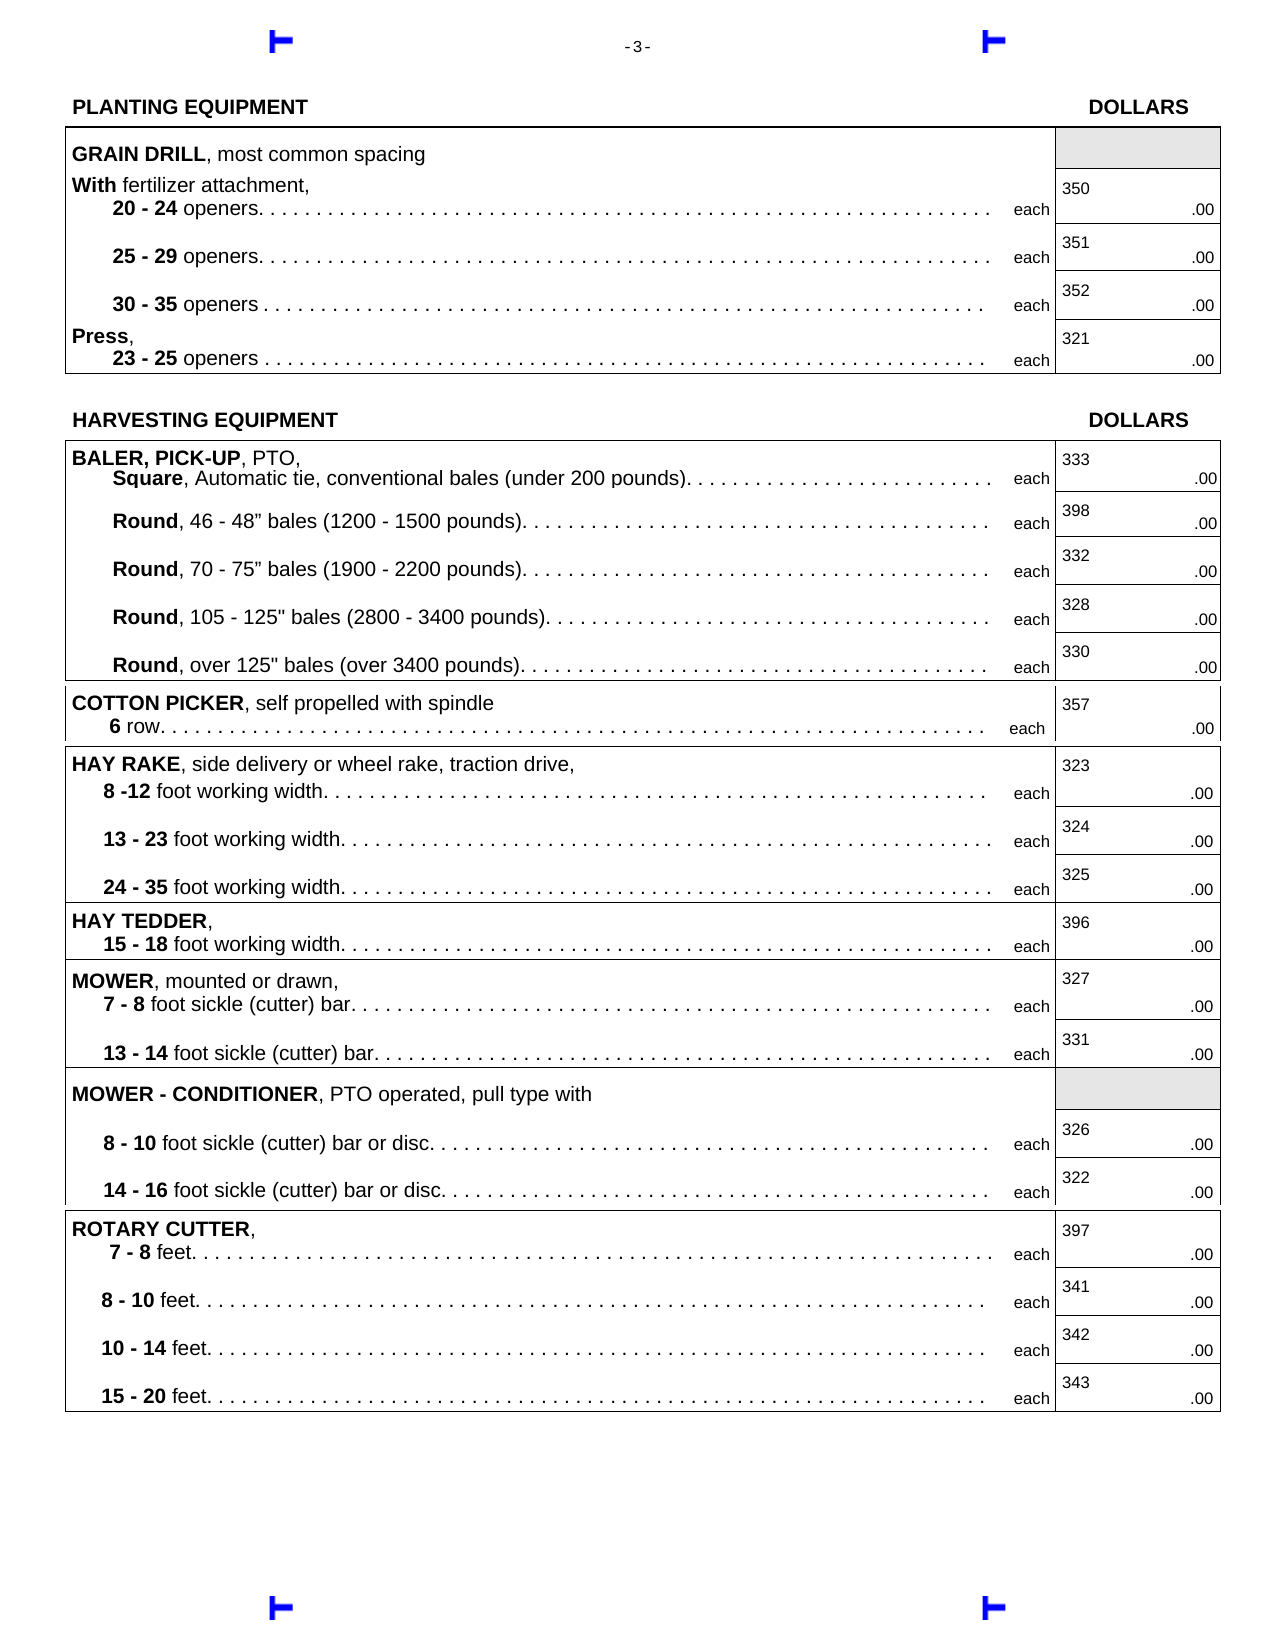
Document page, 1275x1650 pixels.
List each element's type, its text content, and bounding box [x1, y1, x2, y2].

table_cell 328 [1056, 585, 1190, 632]
table_header .00 [1184, 747, 1220, 806]
table_cell 25 - 29 openers. . . . . . . . . . . . . . . . . . . . . . . . . . . . . . . . . . . . . . . . . . . . . . . . . . . . . . . . . . . . . . . . [66, 223, 1003, 270]
table_cell 332 [1056, 537, 1190, 584]
table_header each [1003, 747, 1055, 806]
table_cell 326 [1056, 1110, 1184, 1157]
table_cell .00 [1184, 1020, 1220, 1067]
table_cell Round, 46 - 48” bales (1200 - 1500 pounds). . . . . . . . . . . . . . . . . . . . . . . . . . . . . . . . . . . . . . . . . [66, 491, 1003, 536]
table_cell 343 [1056, 1364, 1184, 1411]
picture [269, 30, 293, 53]
picture [269, 1596, 293, 1620]
table_cell .00 [1190, 224, 1220, 270]
table_cell 350 [1056, 169, 1190, 222]
table_header .00 [1190, 441, 1220, 491]
table_cell each [1003, 491, 1055, 536]
table_header DOLLARS [1056, 378, 1221, 435]
table_cell each [1003, 1315, 1055, 1363]
table_cell Round, 105 - 125" bales (2800 - 3400 pounds). . . . . . . . . . . . . . . . . . . . . . . . . . . . . . . . . . . . . . . [66, 584, 1003, 632]
table_cell .00 [1190, 320, 1220, 372]
table_cell 13 - 23 foot working width. . . . . . . . . . . . . . . . . . . . . . . . . . . . . . . . . . . . . . . . . . . . . . . . . . . . . . . . . [66, 806, 1003, 854]
table_cell .00 [1190, 492, 1220, 536]
table_cell 15 - 20 feet. . . . . . . . . . . . . . . . . . . . . . . . . . . . . . . . . . . . . . . . . . . . . . . . . . . . . . . . . . . . . . . . . . . . [66, 1363, 1003, 1411]
table_cell 325 [1056, 855, 1184, 902]
table_cell each [1003, 223, 1055, 270]
table_cell each [1003, 1157, 1055, 1205]
table_cell Press, 23 - 25 openers . . . . . . . . . . . . . . . . . . . . . . . . . . . . . . . . . . . . . . . . . . . . . . . . . . . . . . . . . . . . . . . [66, 319, 1003, 372]
table_header each [1003, 686, 1055, 741]
table_header 333 [1056, 441, 1190, 491]
table_header GRAIN DRILL, most common spacing [66, 128, 1003, 168]
table_cell each [1003, 903, 1055, 959]
table_cell [1056, 1068, 1220, 1109]
table_header 357 [1056, 686, 1190, 741]
table_cell 24 - 35 foot working width. . . . . . . . . . . . . . . . . . . . . . . . . . . . . . . . . . . . . . . . . . . . . . . . . . . . . . . . . [66, 854, 1003, 902]
table_cell Round, over 125" bales (over 3400 pounds). . . . . . . . . . . . . . . . . . . . . . . . . . . . . . . . . . . . . . . . . [66, 632, 1003, 680]
table_cell each [1003, 632, 1055, 680]
table_header COTTON PICKER, self propelled with spindle 6 row. . . . . . . . . . . . . . . . . . . . . . . . . . . . . . . . . . . . . . . . . . . . . . . . . . . . . . . . . . . . . . . . . . . . . . . . [66, 686, 1003, 741]
table_cell MOWER - CONDITIONER, PTO operated, pull type with [66, 1068, 1003, 1109]
table_cell 330 [1056, 633, 1190, 680]
picture [982, 1596, 1006, 1620]
table_cell 10 - 14 feet. . . . . . . . . . . . . . . . . . . . . . . . . . . . . . . . . . . . . . . . . . . . . . . . . . . . . . . . . . . . . . . . . . . . [66, 1315, 1003, 1363]
table_cell Round, 70 - 75” bales (1900 - 2200 pounds). . . . . . . . . . . . . . . . . . . . . . . . . . . . . . . . . . . . . . . . . [66, 536, 1003, 584]
table_cell 351 [1056, 224, 1190, 270]
table_header HARVESTING EQUIPMENT [66, 378, 1056, 435]
table_cell .00 [1190, 169, 1220, 222]
table_header ROTARY CUTTER, 7 - 8 feet. . . . . . . . . . . . . . . . . . . . . . . . . . . . . . . . . . . . . . . . . . . . . . . . . . . . . . . . . . . . . . . . . . . . . . [66, 1211, 1003, 1267]
table_cell 398 [1056, 492, 1190, 536]
table_cell each [1003, 270, 1055, 318]
table_cell 396 [1056, 903, 1184, 959]
table_cell each [1003, 1363, 1055, 1411]
table_cell each [1003, 806, 1055, 854]
table_cell 30 - 35 openers . . . . . . . . . . . . . . . . . . . . . . . . . . . . . . . . . . . . . . . . . . . . . . . . . . . . . . . . . . . . . . . [66, 270, 1003, 318]
table_cell 321 [1056, 320, 1190, 372]
table_cell each [1003, 1267, 1055, 1314]
table_cell 322 [1056, 1158, 1184, 1205]
table_header [1056, 128, 1220, 168]
table_cell 8 - 10 foot sickle (cutter) bar or disc. . . . . . . . . . . . . . . . . . . . . . . . . . . . . . . . . . . . . . . . . . . . . . . . . [66, 1109, 1003, 1157]
table_cell 327 [1056, 960, 1184, 1019]
table_cell .00 [1184, 855, 1220, 902]
table_header [1003, 128, 1055, 168]
table_cell each [1003, 536, 1055, 584]
table_cell HAY TEDDER, 15 - 18 foot working width. . . . . . . . . . . . . . . . . . . . . . . . . . . . . . . . . . . . . . . . . . . . . . . . . . . . . . . . . [66, 903, 1003, 959]
table_cell each [1003, 1109, 1055, 1157]
table_cell each [1003, 960, 1055, 1019]
table_cell .00 [1184, 1364, 1220, 1411]
table_cell 8 - 10 feet. . . . . . . . . . . . . . . . . . . . . . . . . . . . . . . . . . . . . . . . . . . . . . . . . . . . . . . . . . . . . . . . . . . . . [66, 1267, 1003, 1314]
table_cell each [1003, 168, 1055, 222]
table_header each [1003, 1211, 1055, 1267]
table_cell With fertilizer attachment, 20 - 24 openers. . . . . . . . . . . . . . . . . . . . . . . . . . . . . . . . . . . . . . . . . . . . . . . . . . . . . . . . . . . . . . . . [66, 168, 1003, 222]
table_cell .00 [1184, 1110, 1220, 1157]
table_cell each [1003, 319, 1055, 372]
picture [982, 30, 1006, 53]
table_header DOLLARS [1056, 65, 1221, 122]
table_header .00 [1190, 686, 1220, 741]
table_cell 14 - 16 foot sickle (cutter) bar or disc. . . . . . . . . . . . . . . . . . . . . . . . . . . . . . . . . . . . . . . . . . . . . . . . [66, 1157, 1003, 1205]
table_cell 352 [1056, 271, 1190, 318]
table_cell .00 [1190, 585, 1220, 632]
table_cell .00 [1184, 1158, 1220, 1205]
table_cell .00 [1190, 537, 1220, 584]
table_cell 341 [1056, 1268, 1184, 1314]
table_header each [1003, 441, 1055, 491]
table_cell .00 [1184, 903, 1220, 959]
table_header PLANTING EQUIPMENT [66, 65, 1056, 122]
table_header .00 [1184, 1211, 1220, 1267]
table_cell each [1003, 1019, 1055, 1067]
table_header HAY RAKE, side delivery or wheel rake, traction drive, 8 -12 foot working width. . . . . . . . . . . . . . . . . . . . . . . . . . . . . . . . . . . . . . . . . . . . . . . . . . . . . . . . . . [66, 747, 1003, 806]
table_cell .00 [1184, 960, 1220, 1019]
table_cell each [1003, 584, 1055, 632]
table_cell MOWER, mounted or drawn, 7 - 8 foot sickle (cutter) bar. . . . . . . . . . . . . . . . . . . . . . . . . . . . . . . . . . . . . . . . . . . . . . . . . . . . . . . . [66, 960, 1003, 1019]
table_header 397 [1056, 1211, 1184, 1267]
table_header 323 [1056, 747, 1184, 806]
table_cell .00 [1184, 807, 1220, 854]
table_cell each [1003, 854, 1055, 902]
table_cell .00 [1190, 271, 1220, 318]
table_cell .00 [1190, 633, 1220, 680]
table_cell .00 [1184, 1268, 1220, 1314]
table_cell [1003, 1068, 1055, 1109]
table_cell 324 [1056, 807, 1184, 854]
table_cell 331 [1056, 1020, 1184, 1067]
table_cell .00 [1184, 1316, 1220, 1363]
table_cell 342 [1056, 1316, 1184, 1363]
table_header BALER, PICK-UP, PTO, Square, Automatic tie, conventional bales (under 200 pounds). . . . . . . . . . . . . . . . . . . . . . . . . . . [66, 441, 1003, 491]
table_cell 13 - 14 foot sickle (cutter) bar. . . . . . . . . . . . . . . . . . . . . . . . . . . . . . . . . . . . . . . . . . . . . . . . . . . . . . [66, 1019, 1003, 1067]
